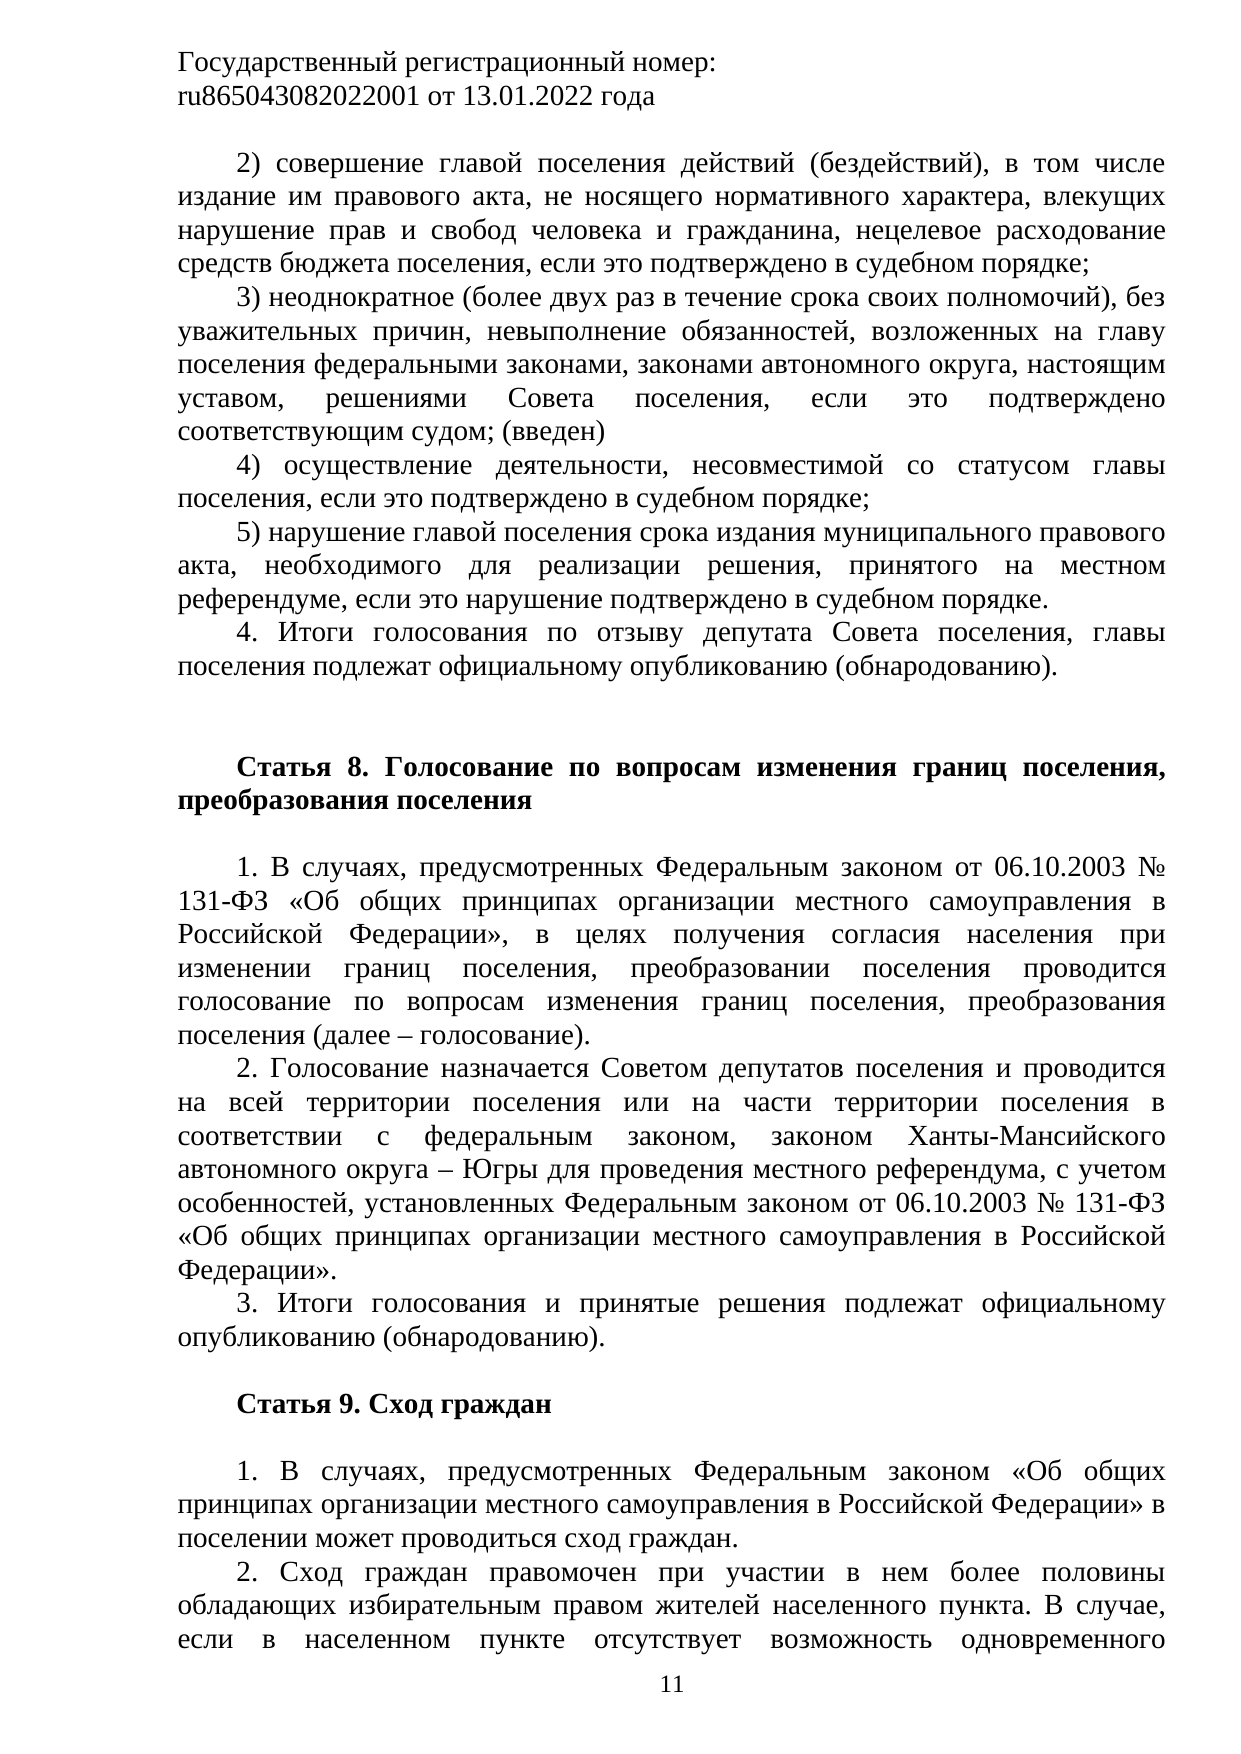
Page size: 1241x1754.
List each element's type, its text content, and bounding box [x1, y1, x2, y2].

text 1. В случаях, предусмотренных Федеральным законом от 06.10.2003 № 131-ФЗ «Об общих принципах организации местного самоуправления в Российской Федерации», в целях получения согласия населения при изменении границ поселения, преобразовании поселения проводится голосование по вопросам изменения границ поселения, преобразования поселения (далее – голосование). [177, 849, 1167, 1051]
text Статья 9. Сход граждан [177, 1386, 1167, 1419]
text 5) нарушение главой поселения срока издания муниципального правового акта, необходимого для реализации решения, принятого на местном референдуме, если это нарушение подтверждено в судебном порядке. [177, 514, 1167, 614]
text 2. Голосование назначается Советом депутатов поселения и проводится на всей территории поселения или на части территории поселения в соответствии с федеральным законом, законом Ханты-Мансийского автономного округа – Югры для проведения местного референдума, с учетом особенностей, установленных Федеральным законом от 06.10.2003 № 131-ФЗ «Об общих принципах организации местного самоуправления в Российской Федерации». [177, 1051, 1167, 1285]
text 4) осуществление деятельности, несовместимой со статусом главы поселения, если это подтверждено в судебном порядке; [177, 447, 1167, 514]
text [177, 1554, 1167, 1654]
text 2) совершение главой поселения действий (бездействий), в том числе издание им правового акта, не носящего нормативного характера, влекущих нарушение прав и свобод человека и гражданина, нецелевое расходование средств бюджета поселения, если это подтверждено в судебном порядке; [177, 145, 1167, 279]
text 1. В случаях, предусмотренных Федеральным законом «Об общих принципах организации местного самоуправления в Российской Федерации» в поселении может проводиться сход граждан. [177, 1453, 1167, 1554]
text 4. Итоги голосования по отзыву депутата Совета поселения, главы поселения подлежат официальному опубликованию (обнародованию). [177, 614, 1167, 682]
text Статья 8. Голосование по вопросам изменения границ поселения, преобразования поселения [177, 749, 1167, 816]
text 3. Итоги голосования и принятые решения подлежат официальному опубликованию (обнародованию). [177, 1285, 1167, 1352]
text 3) неоднократное (более двух раз в течение срока своих полномочий), без уважительных причин, невыполнение обязанностей, возложенных на главу поселения федеральными законами, законами автономного округа, настоящим уставом, решениями Совета поселения, если это подтверждено соответствующим судом; (введен) [177, 279, 1167, 447]
